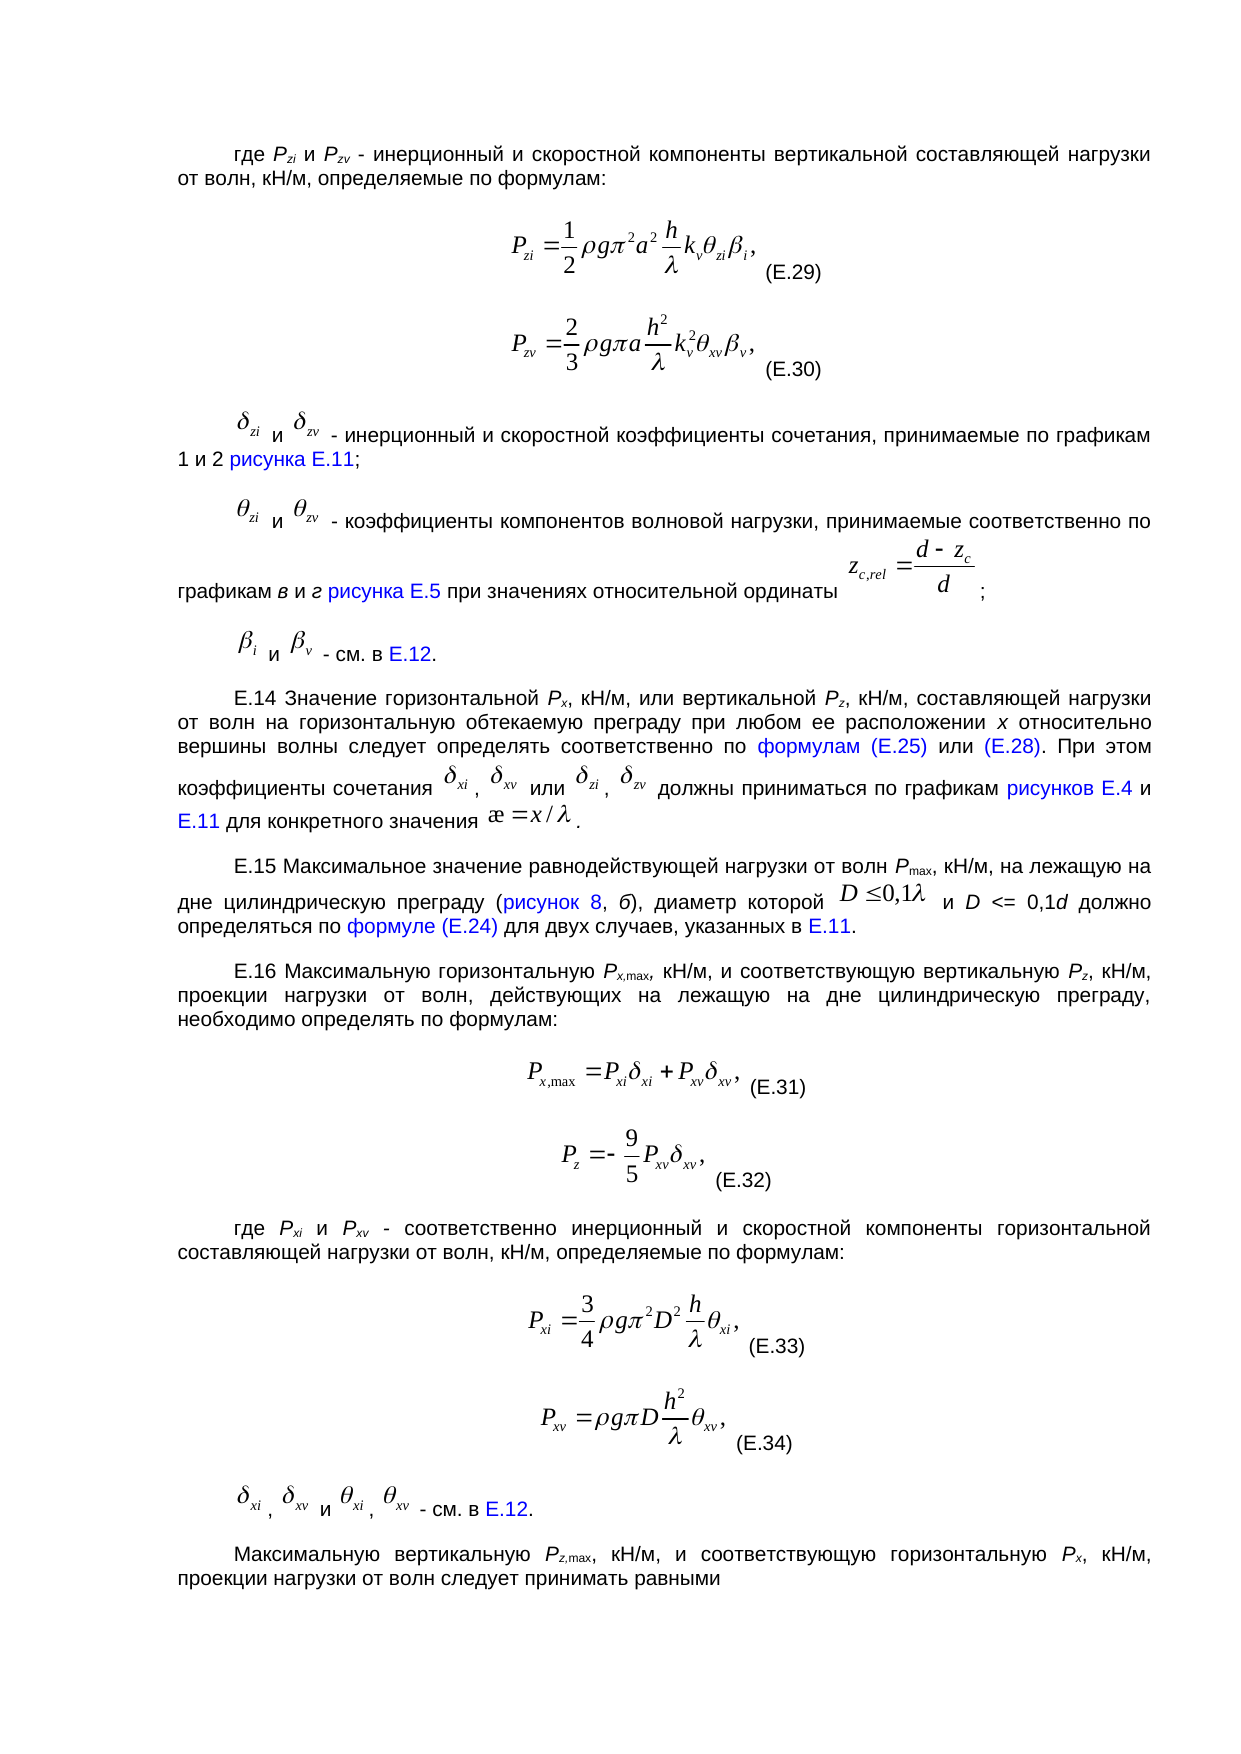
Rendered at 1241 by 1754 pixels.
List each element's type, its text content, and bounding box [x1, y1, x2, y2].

text Максимальную вертикальную Pz,max, кН/м, и соответствующую горизонтальную Px, кН/м, проекции нагрузки от волн следует принимать равными [177, 1541, 1152, 1589]
text (Е.32) [177, 1123, 1152, 1192]
text (Е.30) [177, 307, 1152, 381]
text и - инерционный и скоростной коэффициенты сочетания, принимаемые по графикам 1 и 2 рисунка Е.11; [177, 404, 1152, 470]
text (Е.34) [177, 1382, 1152, 1455]
text Е.14 Значение горизонтальной Px, кН/м, или вертикальной Pz, кН/м, составляющей нагрузки от волн на горизонтальную обтекаемую преграду при любом ее расположении x относительно вершины волны следует определять соответственно по формулам (Е.25) или (Е.28). При этом коэффициенты сочетания , или , должны приниматься по графикам рисунков Е.4 и Е.11 для конкретного значения . [177, 686, 1152, 833]
text где Pzi и Pzv - инерционный и скоростной компоненты вертикальной составляющей нагрузки от волн, кН/м, определяемые по формулам: [177, 142, 1152, 190]
text (Е.29) [177, 214, 1152, 283]
text где Pxi и Pxv - соответственно инерционный и скоростной компоненты горизонтальной составляющей нагрузки от волн, кН/м, определяемые по формулам: [177, 1216, 1152, 1264]
text Е.15 Максимальное значение равнодействующей нагрузки от волн Pmax, кН/м, на лежащую на дне цилиндрическую преграду (рисунок 8, б), диаметр которой и D <= 0,1d должно определяться по формуле (Е.24) для двух случаев, указанных в Е.11. [177, 854, 1152, 938]
text и - коэффициенты компонентов волновой нагрузки, принимаемые соответственно по графикам в и г рисунка Е.5 при значениях относительной ординаты ; [177, 491, 1152, 603]
text и - см. в Е.12. [177, 623, 1152, 665]
text (Е.33) [177, 1288, 1152, 1358]
text (Е.31) [177, 1054, 1152, 1099]
text , и , - см. в Е.12. [177, 1479, 1152, 1521]
text Е.16 Максимальную горизонтальную Px,max, кН/м, и соответствующую вертикальную Pz, кН/м, проекции нагрузки от волн, действующих на лежащую на дне цилиндрическую преграду, необходимо определять по формулам: [177, 958, 1152, 1030]
